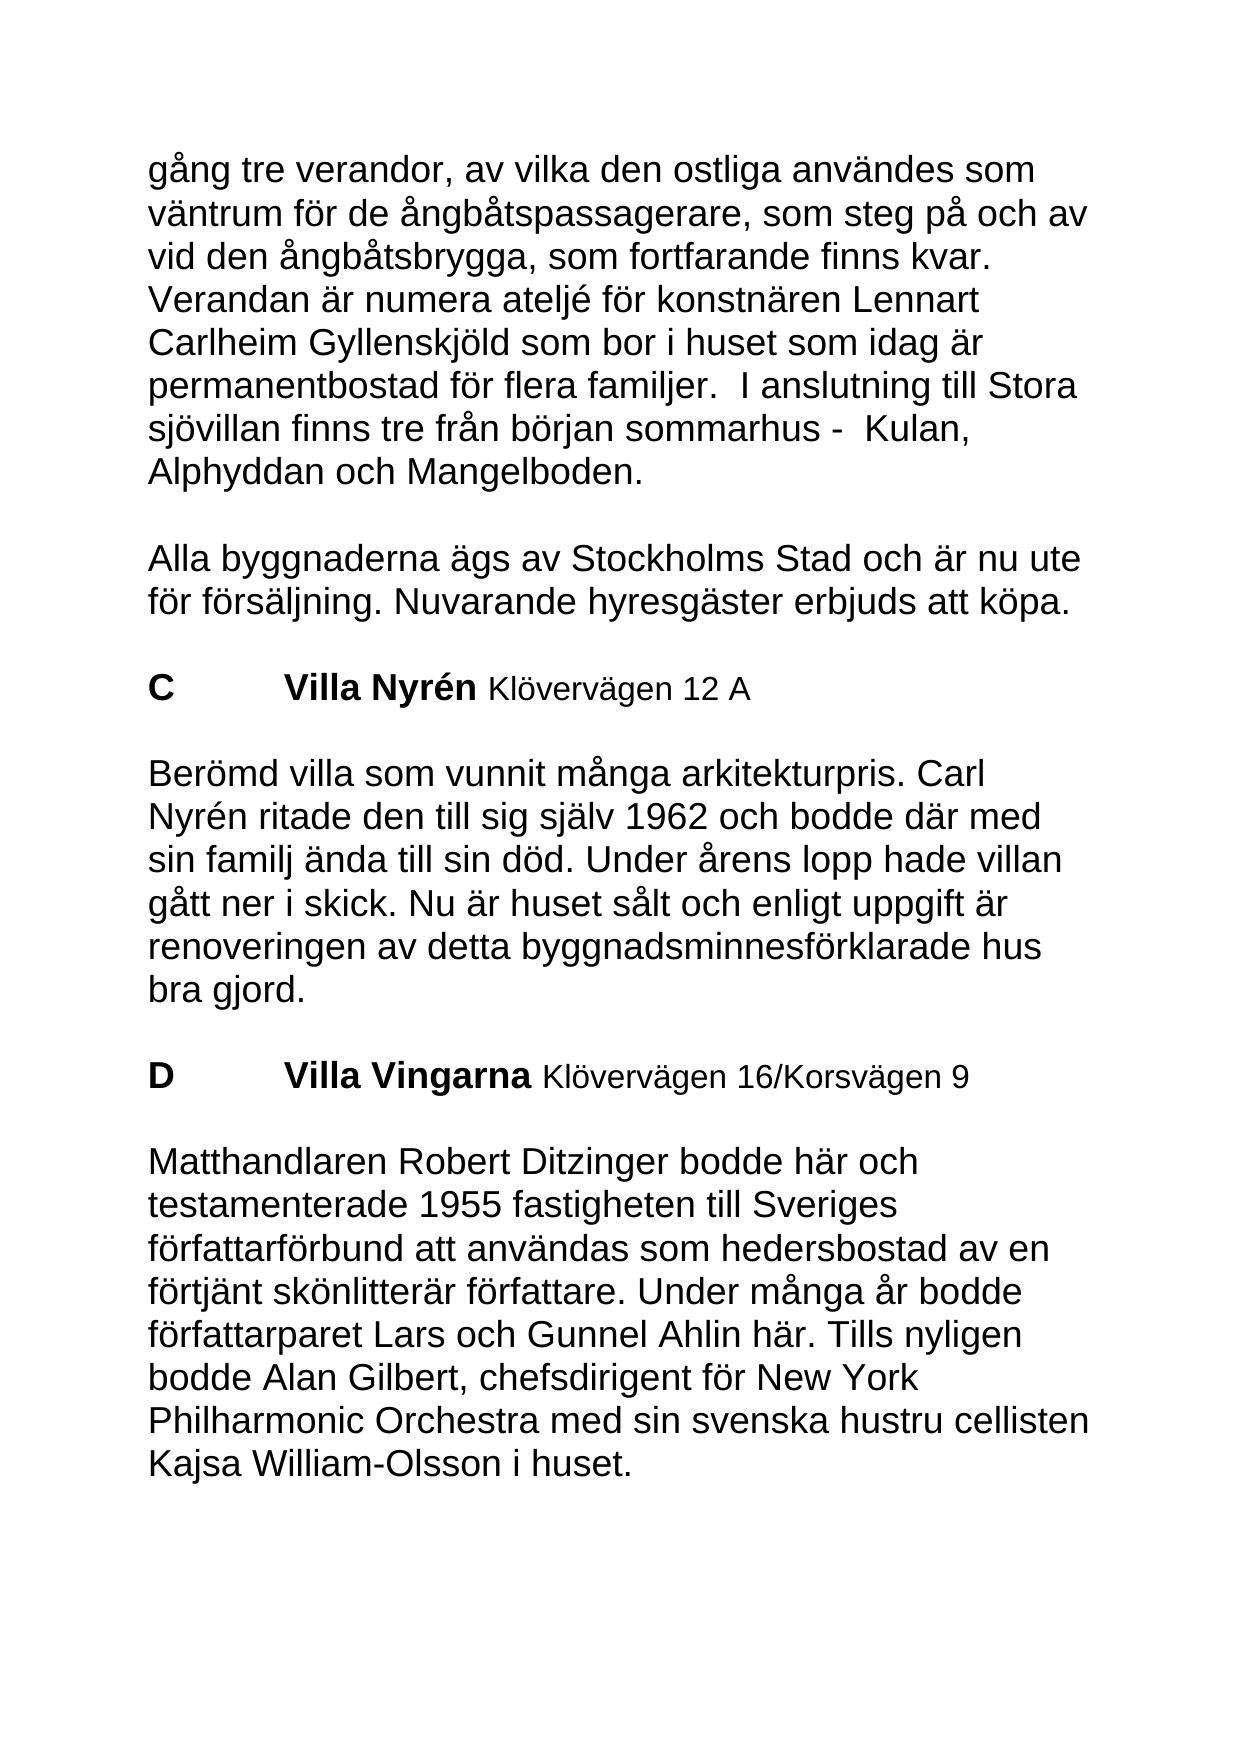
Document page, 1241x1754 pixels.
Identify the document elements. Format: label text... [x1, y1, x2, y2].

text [148, 148, 1093, 493]
text Matthandlaren Robert Ditzinger bodde här och testamenterade 1955 fastigheten till Sveriges författarförbund att användas som hedersbostad av en förtjänt skönlitterär författare. Under många år bodde författarparet Lars och Gunnel Ahlin här. Tills nyligen bodde Alan Gilbert, chefsdirigent för New York Philharmonic Orchestra med sin svenska hustru cellisten Kajsa William-Olsson i huset. [148, 1139, 1093, 1484]
text D Villa Vingarna Klövervägen 16/Korsvägen 9 [148, 1053, 1093, 1096]
text Berömd villa som vunnit många arkitekturpris. Carl Nyrén ritade den till sig själv 1962 och bodde där med sin familj ända till sin död. Under årens lopp hade villan gått ner i skick. Nu är huset sålt och enligt uppgift är renoveringen av detta byggnadsminnesförklarade hus bra gjord. [148, 751, 1093, 1010]
text Alla byggnaderna ägs av Stockholms Stad och är nu ute för försäljning. Nuvarande hyresgäster erbjuds att köpa. [148, 536, 1093, 622]
text C Villa Nyrén Klövervägen 12 A [148, 665, 1093, 708]
